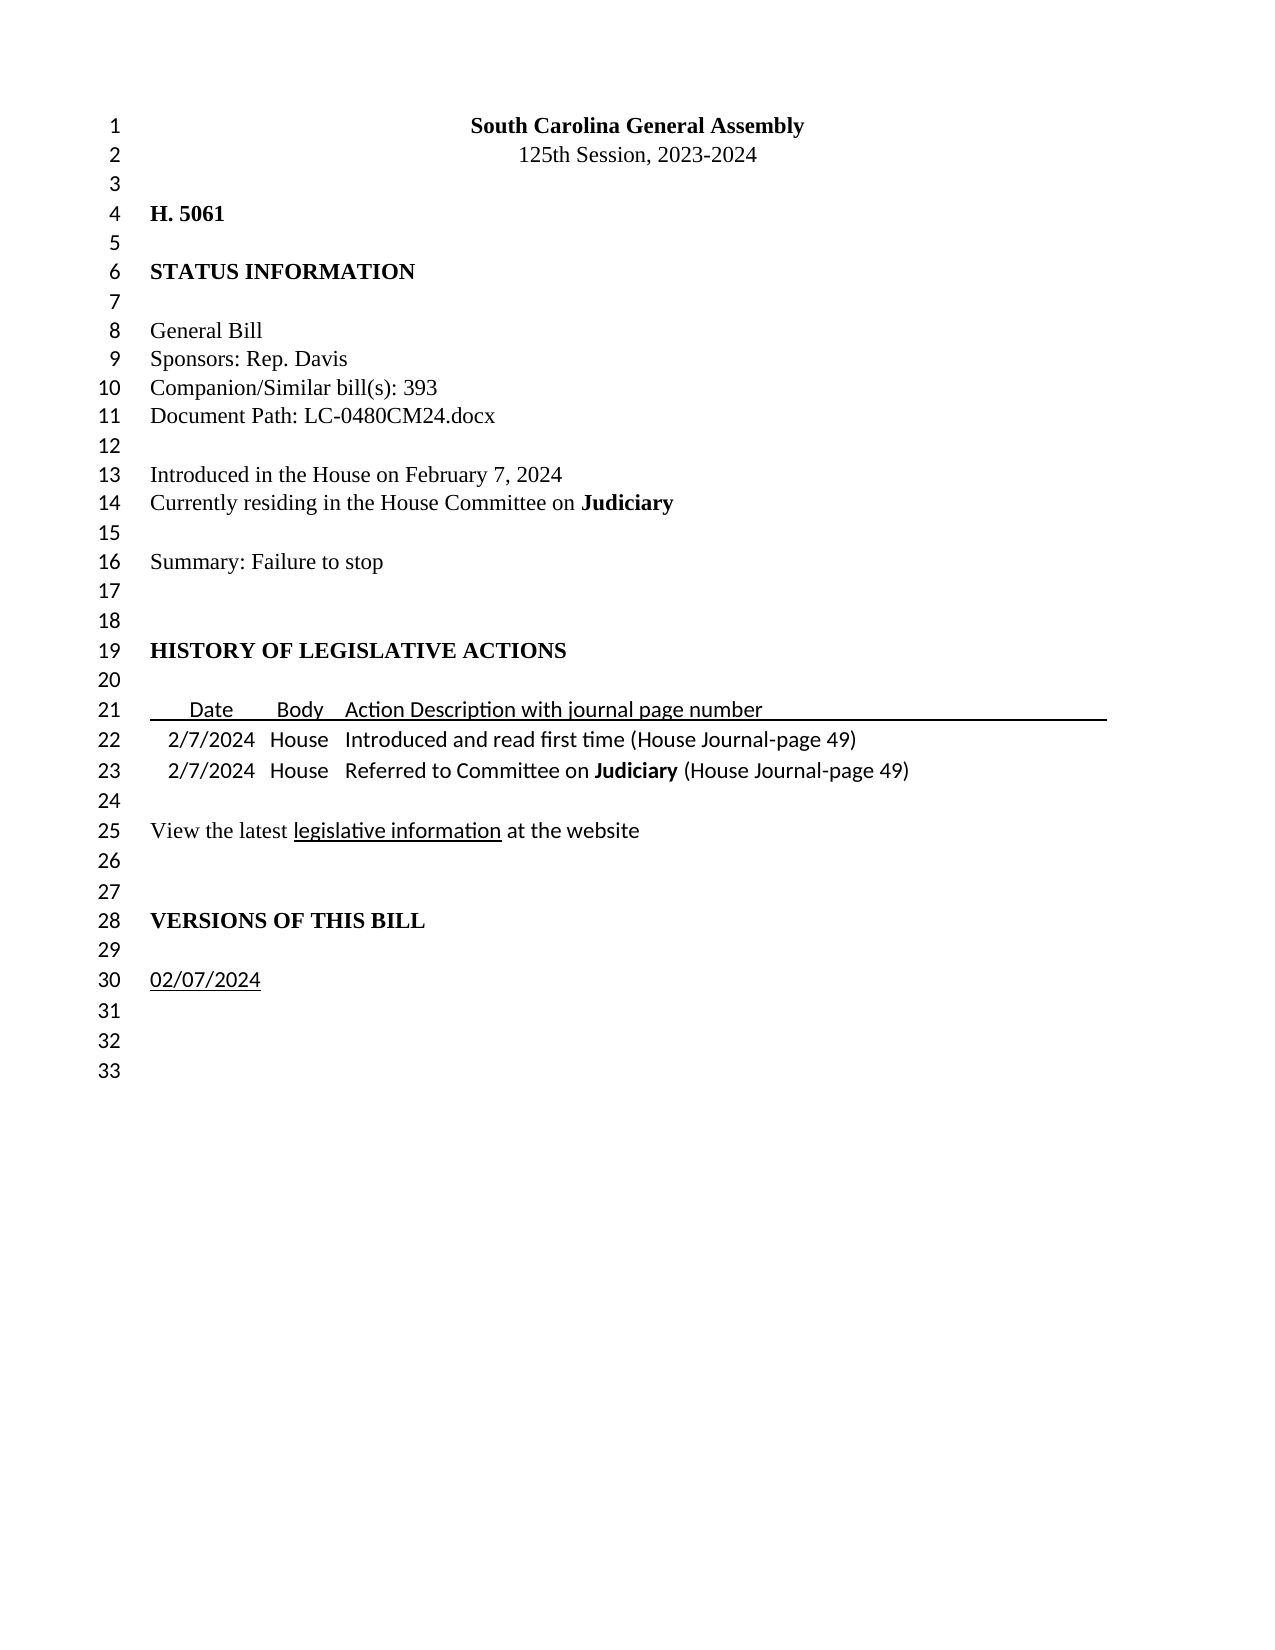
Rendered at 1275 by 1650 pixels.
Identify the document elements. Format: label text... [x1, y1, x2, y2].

text General Bill [150, 317, 1125, 343]
text Summary: Failure to stop [150, 548, 1125, 574]
text 2/7/2024 House Referred to Committee on Judiciary (House Journal-page 49) [150, 756, 1125, 784]
text STATUS INFORMATION [150, 258, 1125, 284]
text South Carolina General Assembly [150, 112, 1125, 139]
text 02/07/2024 [150, 966, 1125, 993]
text 125th Session, 2023-2024 [150, 141, 1125, 167]
text View the latest legislative information at the website [150, 816, 1125, 844]
text Document Path: LC-0480CM24.docx [150, 402, 1125, 428]
text Sponsors: Rep. Davis [150, 345, 1125, 372]
text HISTORY OF LEGISLATIVE ACTIONS [150, 637, 1125, 663]
text Currently residing in the House Committee on Judiciary [150, 489, 1125, 516]
text H. 5061 [150, 199, 1125, 226]
text VERSIONS OF THIS BILL [150, 907, 1125, 933]
text Date Body Action Description with journal page number [150, 695, 1125, 723]
text Introduced in the House on February 7, 2024 [150, 461, 1125, 487]
text Companion/Similar bill(s): 393 [150, 374, 1125, 400]
text 2/7/2024 House Introduced and read first time (House Journal-page 49) [150, 726, 1125, 754]
